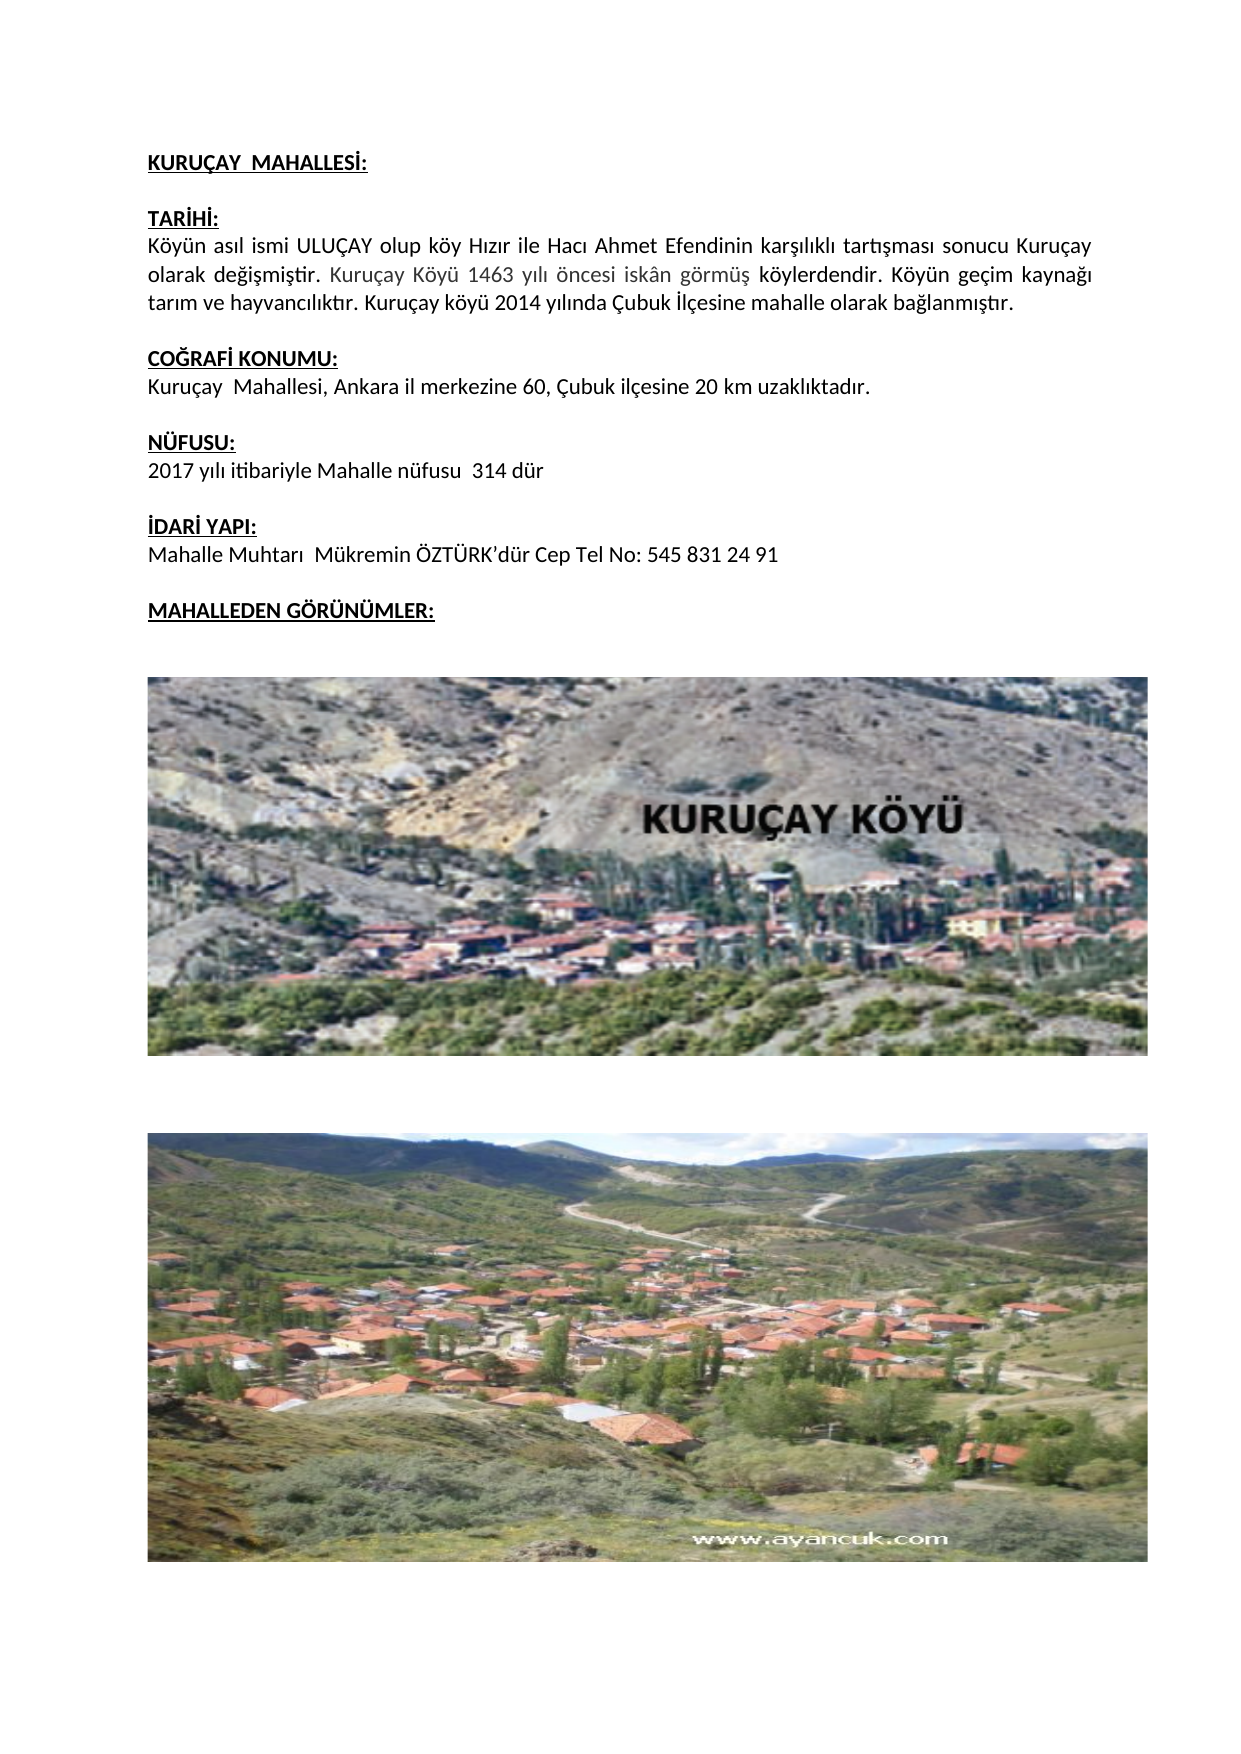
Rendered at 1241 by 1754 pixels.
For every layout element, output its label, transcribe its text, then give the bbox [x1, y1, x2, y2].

text NÜFUSU: [148, 428, 1093, 456]
text 2017 yılı itibariyle Mahalle nüfusu 314 dür [148, 456, 1093, 484]
text MAHALLEDEN GÖRÜNÜMLER: [148, 596, 1093, 624]
text Kuruçay Mahallesi, Ankara il merkezine 60, Çubuk ilçesine 20 km uzaklıktadır. [148, 372, 1093, 400]
text TARİHİ: [148, 204, 1093, 232]
text COĞRAFİ KONUMU: [148, 344, 1093, 372]
text Köyün asıl ismi ULUÇAY olup köy Hızır ile Hacı Ahmet Efendinin karşılıklı tartışması sonucu Kuruçay olarak değişmiştir. Kuruçay Köyü 1463 yılı öncesi iskân görmüş köylerdendir. Köyün geçim kaynağı tarım ve hayvancılıktır. Kuruçay köyü 2014 yılında Çubuk İlçesine mahalle olarak bağlanmıştır. [148, 232, 1093, 316]
picture [147, 677, 1148, 1056]
text Mahalle Muhtarı Mükremin ÖZTÜRK’dür Cep Tel No: 545 831 24 91 [148, 540, 1093, 568]
text İDARİ YAPI: [148, 512, 1093, 540]
picture [147, 1133, 1148, 1562]
text KURUÇAY MAHALLESİ: [148, 148, 1093, 176]
